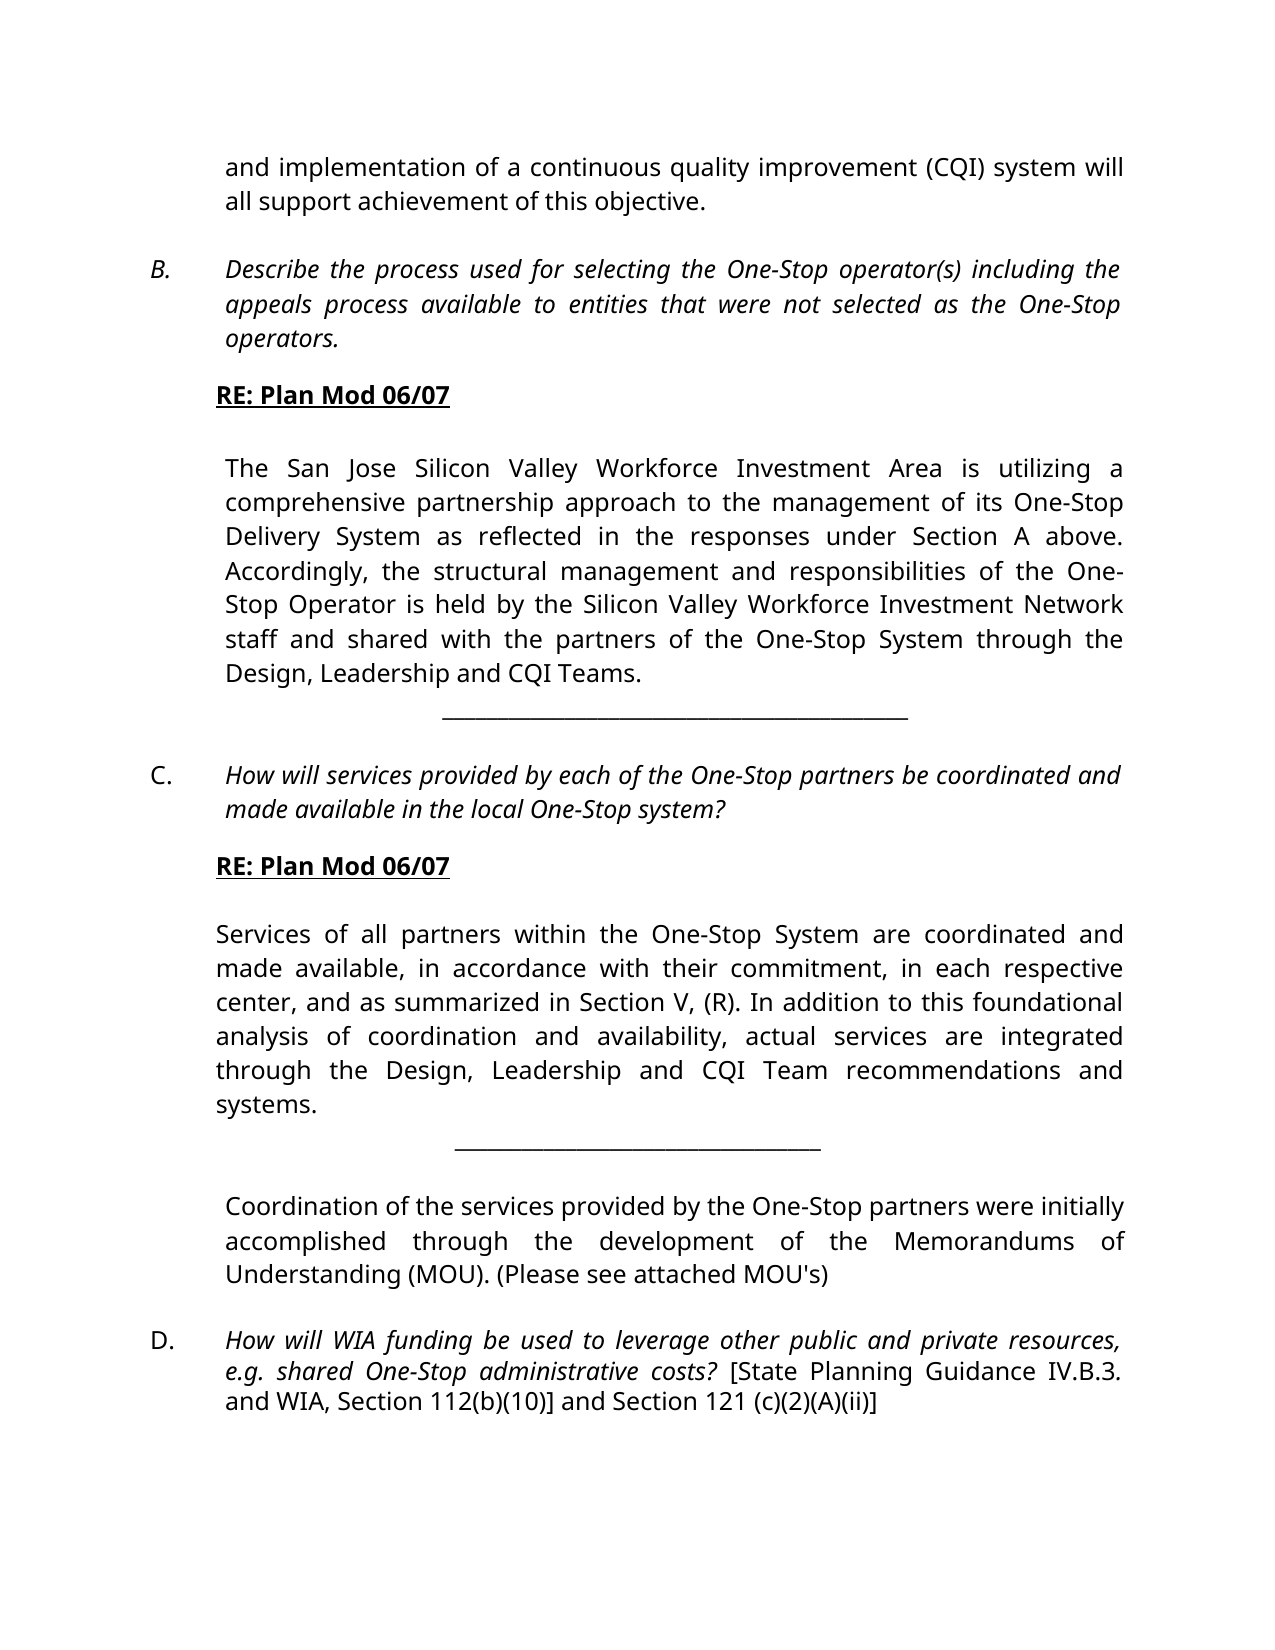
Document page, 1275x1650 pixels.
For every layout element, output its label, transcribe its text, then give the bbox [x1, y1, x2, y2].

text __________________________________________ [225, 689, 1125, 723]
text _________________________________ [150, 1121, 1125, 1155]
text C. How will services provided by each of the One-Stop partners be coordinated and made available in the local One-Stop system? [150, 757, 1125, 826]
subtitle RE: Plan Mod 06/07 [150, 354, 1125, 417]
text The San Jose Silicon Valley Workforce Investment Area is utilizing a comprehensive partnership approach to the management of its One-Stop Delivery System as reflected in the responses under Section A above. Accordingly, the structural management and responsibilities of the One-Stop Operator is held by the Silicon Valley Workforce Investment Network staff and shared with the partners of the One-Stop System through the Design, Leadership and CQI Teams. [225, 451, 1125, 689]
text D. How will WIA funding be used to leverage other public and private resources, e.g. shared One-Stop administrative costs? [State Planning Guidance IV.B.3. and WIA, Section 112(b)(10)] and Section 121 (c)(2)(A)(ii)] [150, 1325, 1125, 1417]
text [225, 150, 1125, 218]
text Services of all partners within the One-Stop System are coordinated and made available, in accordance with their commitment, in each respective center, and as summarized in Section V, (R). In addition to this foundational analysis of coordination and availability, actual services are integrated through the Design, Leadership and CQI Team recommendations and systems. [216, 917, 1125, 1121]
text Coordination of the services provided by the One-Stop partners were initially accomplished through the development of the Memorandums of Understanding (MOU). (Please see attached MOU's) [225, 1189, 1125, 1291]
text B. Describe the process used for selecting the One-Stop operator(s) including the appeals process available to entities that were not selected as the One-Stop operators. [150, 252, 1125, 354]
subtitle RE: Plan Mod 06/07 [216, 826, 1125, 888]
